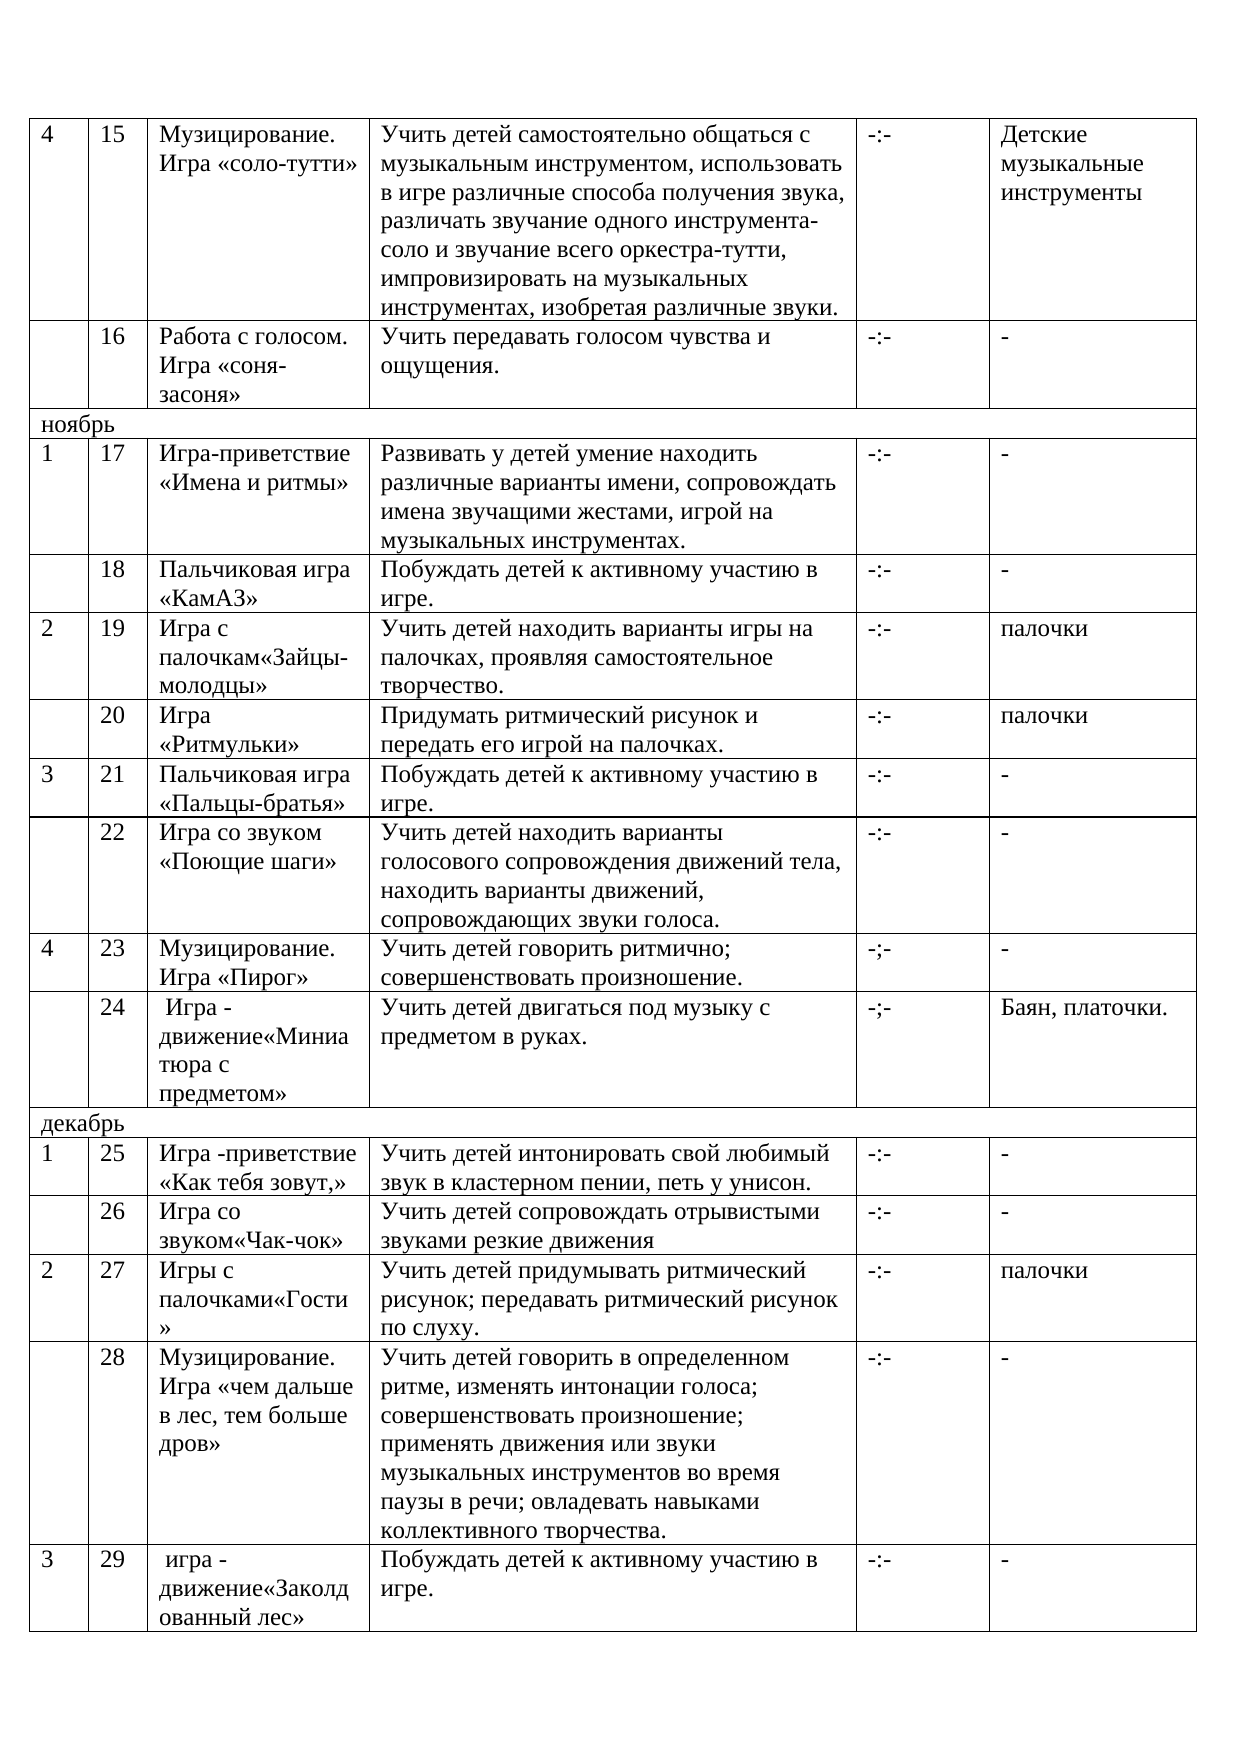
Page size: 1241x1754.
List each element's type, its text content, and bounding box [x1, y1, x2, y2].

table_cell Пальчиковая игра «Пальцы-братья» [148, 759, 369, 816]
table_cell 19 [89, 613, 147, 699]
table_cell -:- [857, 818, 989, 932]
table_cell Музицирование. Игра «соло-тутти» [148, 119, 369, 320]
table_cell Побуждать детей к активному участию в игре. [370, 555, 856, 612]
table_cell [30, 321, 88, 408]
table_cell -:- [857, 1545, 989, 1631]
table_cell Учить передавать голосом чувства и ощущения. [370, 321, 856, 408]
table_cell 1 [30, 439, 88, 553]
table_cell Игра-приветствие «Имена и ритмы» [148, 439, 369, 553]
table_cell -:- [857, 321, 989, 408]
table_cell 16 [89, 321, 147, 408]
table_cell Учить детей интонировать свой любимый звук в кластерном пении, петь у унисон. [370, 1138, 856, 1195]
table_cell 27 [89, 1255, 147, 1341]
table_cell Пальчиковая игра «КамАЗ» [148, 555, 369, 612]
table_cell Игра -движение«Миниатюра с предметом» [148, 992, 369, 1107]
table_cell - [990, 818, 1196, 932]
table_cell 22 [89, 818, 147, 932]
table_cell -:- [857, 439, 989, 553]
table_cell - [990, 1342, 1196, 1543]
table_cell Побуждать детей к активному участию в игре. [370, 759, 856, 816]
table_cell [30, 1196, 88, 1254]
table_cell декабрь [30, 1108, 1196, 1137]
table_cell 26 [89, 1196, 147, 1254]
table_cell Учить детей находить варианты голосового сопровождения движений тела, находить варианты движений, сопровождающих звуки голоса. [370, 818, 856, 932]
table_cell -:- [857, 1255, 989, 1341]
table_cell Детские музыкальные инструменты [990, 119, 1196, 320]
table_cell Игра с палочкам«Зайцы-молодцы» [148, 613, 369, 699]
table_cell 17 [89, 439, 147, 553]
table_cell 3 [30, 1545, 88, 1631]
table_cell Музицирование. Игра «Пирог» [148, 934, 369, 991]
table_cell Развивать у детей умение находить различные варианты имени, сопровождать имена звучащими жестами, игрой на музыкальных инструментах. [370, 439, 856, 553]
table_cell [30, 992, 88, 1107]
table_cell Баян, платочки. [990, 992, 1196, 1107]
table_cell 2 [30, 1255, 88, 1341]
table_cell Работа с голосом. Игра «соня-засоня» [148, 321, 369, 408]
table_cell - [990, 1196, 1196, 1254]
table_cell [30, 818, 88, 932]
table_cell Учить детей говорить в определенном ритме, изменять интонации голоса; совершенствовать произношение; применять движения или звуки музыкальных инструментов во время паузы в речи; овладевать навыками коллективного творчества. [370, 1342, 856, 1543]
table_cell 24 [89, 992, 147, 1107]
table_cell Учить детей сопровождать отрывистыми звуками резкие движения [370, 1196, 856, 1254]
table_cell - [990, 1138, 1196, 1195]
table_cell - [990, 439, 1196, 553]
table_cell Учить детей находить варианты игры на палочках, проявляя самостоятельное творчество. [370, 613, 856, 699]
table_cell - [990, 759, 1196, 816]
table_cell Игра «Ритмульки» [148, 700, 369, 758]
table_cell -;- [857, 934, 989, 991]
table_cell - [990, 934, 1196, 991]
table_cell -:- [857, 555, 989, 612]
table_cell [30, 700, 88, 758]
table_cell палочки [990, 700, 1196, 758]
table_cell -:- [857, 759, 989, 816]
table_cell Музицирование. Игра «чем дальше в лес, тем больше дров» [148, 1342, 369, 1543]
table_cell 23 [89, 934, 147, 991]
table_cell -:- [857, 119, 989, 320]
table_cell Игра со звуком «Поющие шаги» [148, 818, 369, 932]
table_cell 29 [89, 1545, 147, 1631]
table_cell -:- [857, 1196, 989, 1254]
table_cell Игра -приветствие «Как тебя зовут,» [148, 1138, 369, 1195]
table_cell 21 [89, 759, 147, 816]
table_cell 2 [30, 613, 88, 699]
table_cell игра -движение«Заколдованный лес» [148, 1545, 369, 1631]
table_cell палочки [990, 1255, 1196, 1341]
table_cell 28 [89, 1342, 147, 1543]
table_cell 18 [89, 555, 147, 612]
table_cell - [990, 321, 1196, 408]
table_cell -:- [857, 1342, 989, 1543]
table_cell 25 [89, 1138, 147, 1195]
table_cell 3 [30, 759, 88, 816]
table_cell Учить детей говорить ритмично; совершенствовать произношение. [370, 934, 856, 991]
table_cell палочки [990, 613, 1196, 699]
table_cell -;- [857, 992, 989, 1107]
table_cell ноябрь [30, 409, 1196, 437]
table_cell [30, 1342, 88, 1543]
table_cell -:- [857, 613, 989, 699]
table_cell Игра со звуком«Чак-чок» [148, 1196, 369, 1254]
table_cell Учить детей двигаться под музыку с предметом в руках. [370, 992, 856, 1107]
table_cell -:- [857, 1138, 989, 1195]
table_cell 4 [30, 934, 88, 991]
table_cell Игры с палочками«Гости» [148, 1255, 369, 1341]
table_cell 4 [30, 119, 88, 320]
table_cell [30, 555, 88, 612]
table_cell Побуждать детей к активному участию в игре. [370, 1545, 856, 1631]
table_cell 15 [89, 119, 147, 320]
table_cell Учить детей самостоятельно общаться с музыкальным инструментом, использовать в игре различные способа получения звука, различать звучание одного инструмента-соло и звучание всего оркестра-тутти, импровизировать на музыкальных инструментах, изобретая различные звуки. [370, 119, 856, 320]
table_cell Придумать ритмический рисунок и передать его игрой на палочках. [370, 700, 856, 758]
table_cell 20 [89, 700, 147, 758]
table_cell -:- [857, 700, 989, 758]
table_cell 1 [30, 1138, 88, 1195]
table_cell - [990, 1545, 1196, 1631]
table_cell - [990, 555, 1196, 612]
table_cell Учить детей придумывать ритмический рисунок; передавать ритмический рисунок по слуху. [370, 1255, 856, 1341]
